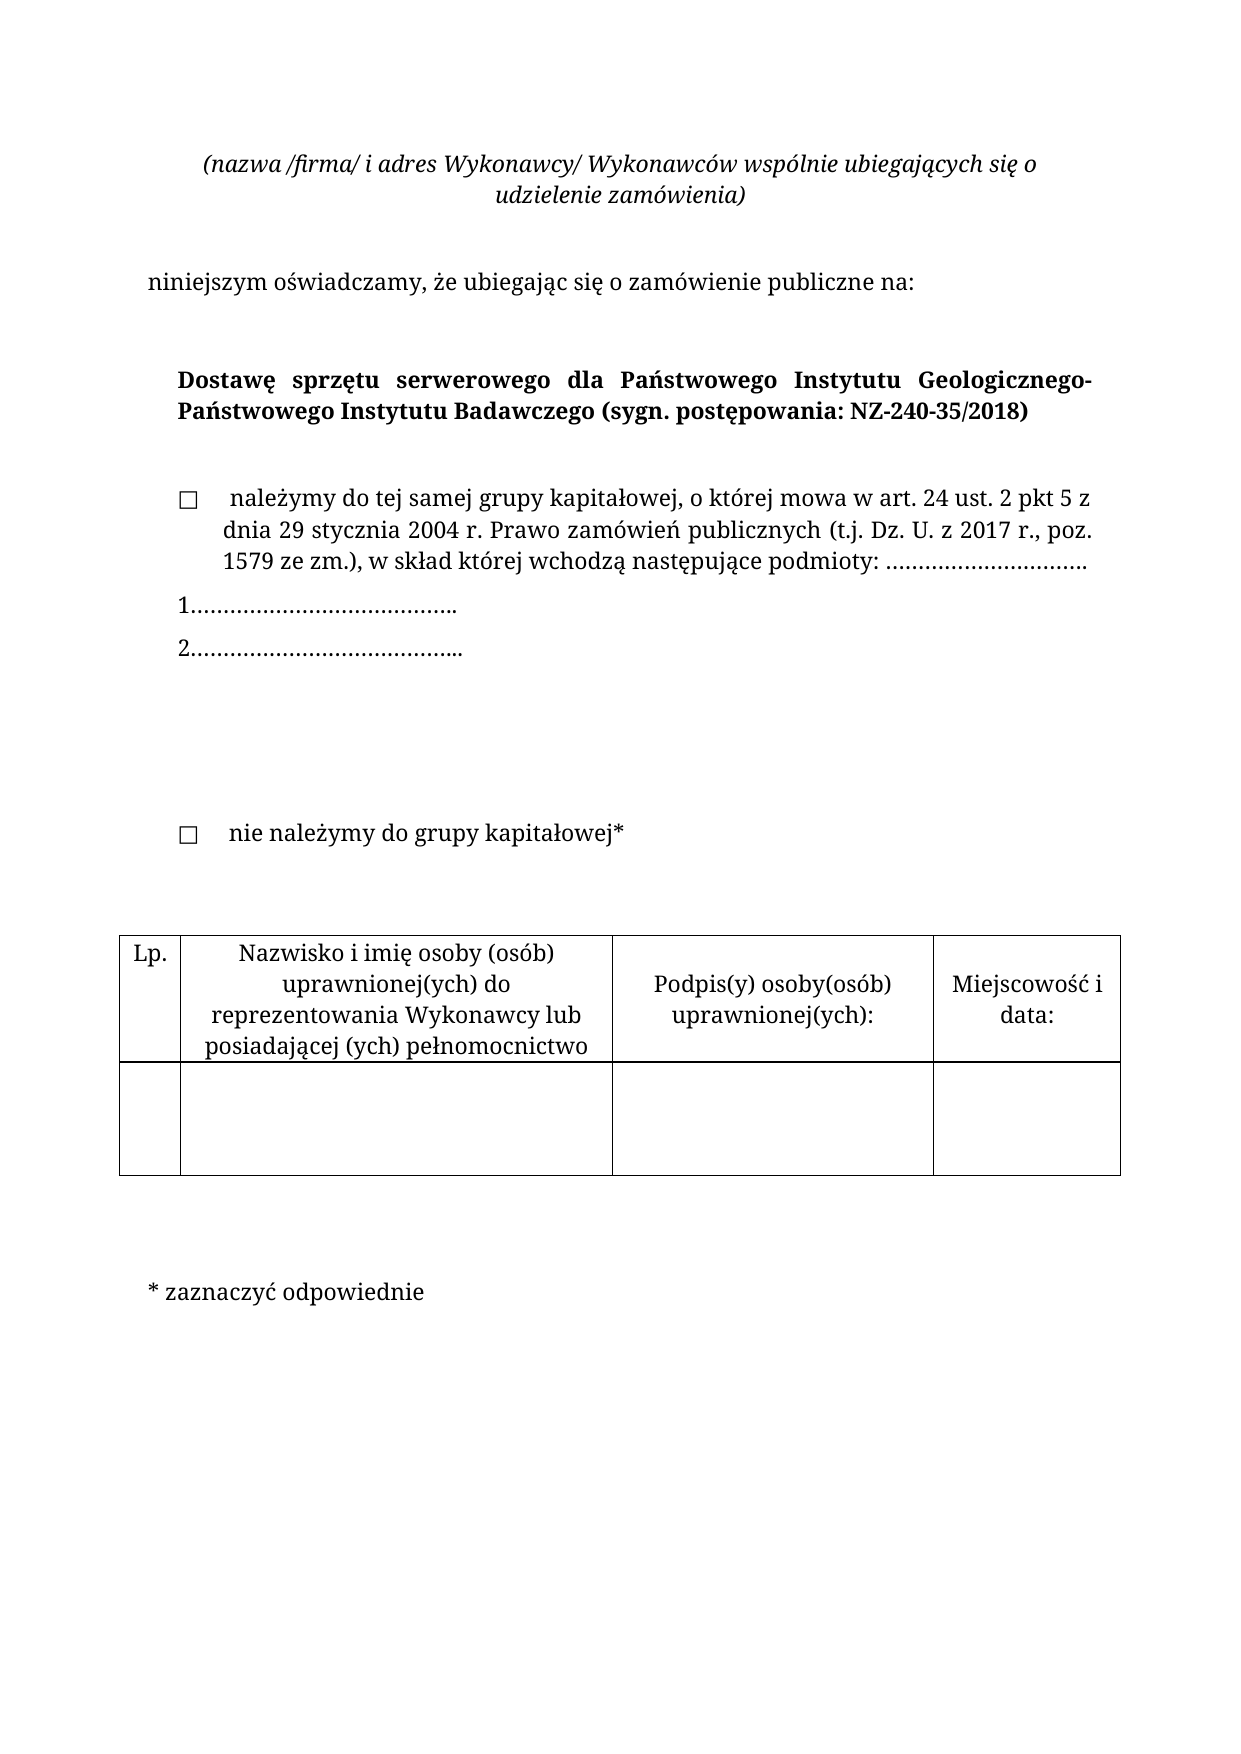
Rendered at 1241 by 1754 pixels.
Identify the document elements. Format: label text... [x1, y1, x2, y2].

table_header Podpis(y) osoby(osób) uprawnionej(ych): [613, 936, 933, 1061]
text (nazwa /firma/ i adres Wykonawcy/ Wykonawców wspólnie ubiegających się o udzielenie zamówienia) [148, 148, 1093, 210]
text □ nie należymy do grupy kapitałowej* [177, 817, 1093, 848]
text □ należymy do tej samej grupy kapitałowej, o której mowa w art. 24 ust. 2 pkt 5 z dnia 29 stycznia 2004 r. Prawo zamówień publicznych (t.j. Dz. U. z 2017 r., poz. 1579 ze zm.), w skład której wchodzą następujące podmioty: …………………………. [177, 482, 1093, 576]
text Dostawę sprzętu serwerowego dla Państwowego Instytutu Geologicznego- Państwowego Instytutu Badawczego (sygn. postępowania: NZ-240-35/2018) [177, 363, 1093, 426]
table_cell [613, 1063, 933, 1175]
table_header Miejscowość i data: [934, 936, 1120, 1061]
table_header Nazwisko i imię osoby (osób) uprawnionej(ych) do reprezentowania Wykonawcy lub posiadającej (ych) pełnomocnictwo [181, 936, 612, 1061]
text * zaznaczyć odpowiednie [148, 1276, 1093, 1307]
table_header Lp. [120, 936, 180, 1061]
table_cell [120, 1063, 180, 1175]
text 2…………………………………... [177, 632, 1093, 663]
table_cell [181, 1063, 612, 1175]
text 1………………………………….. [177, 588, 1093, 620]
text niniejszym oświadczamy, że ubiegając się o zamówienie publiczne na: [148, 266, 1093, 298]
table_cell [934, 1063, 1120, 1175]
